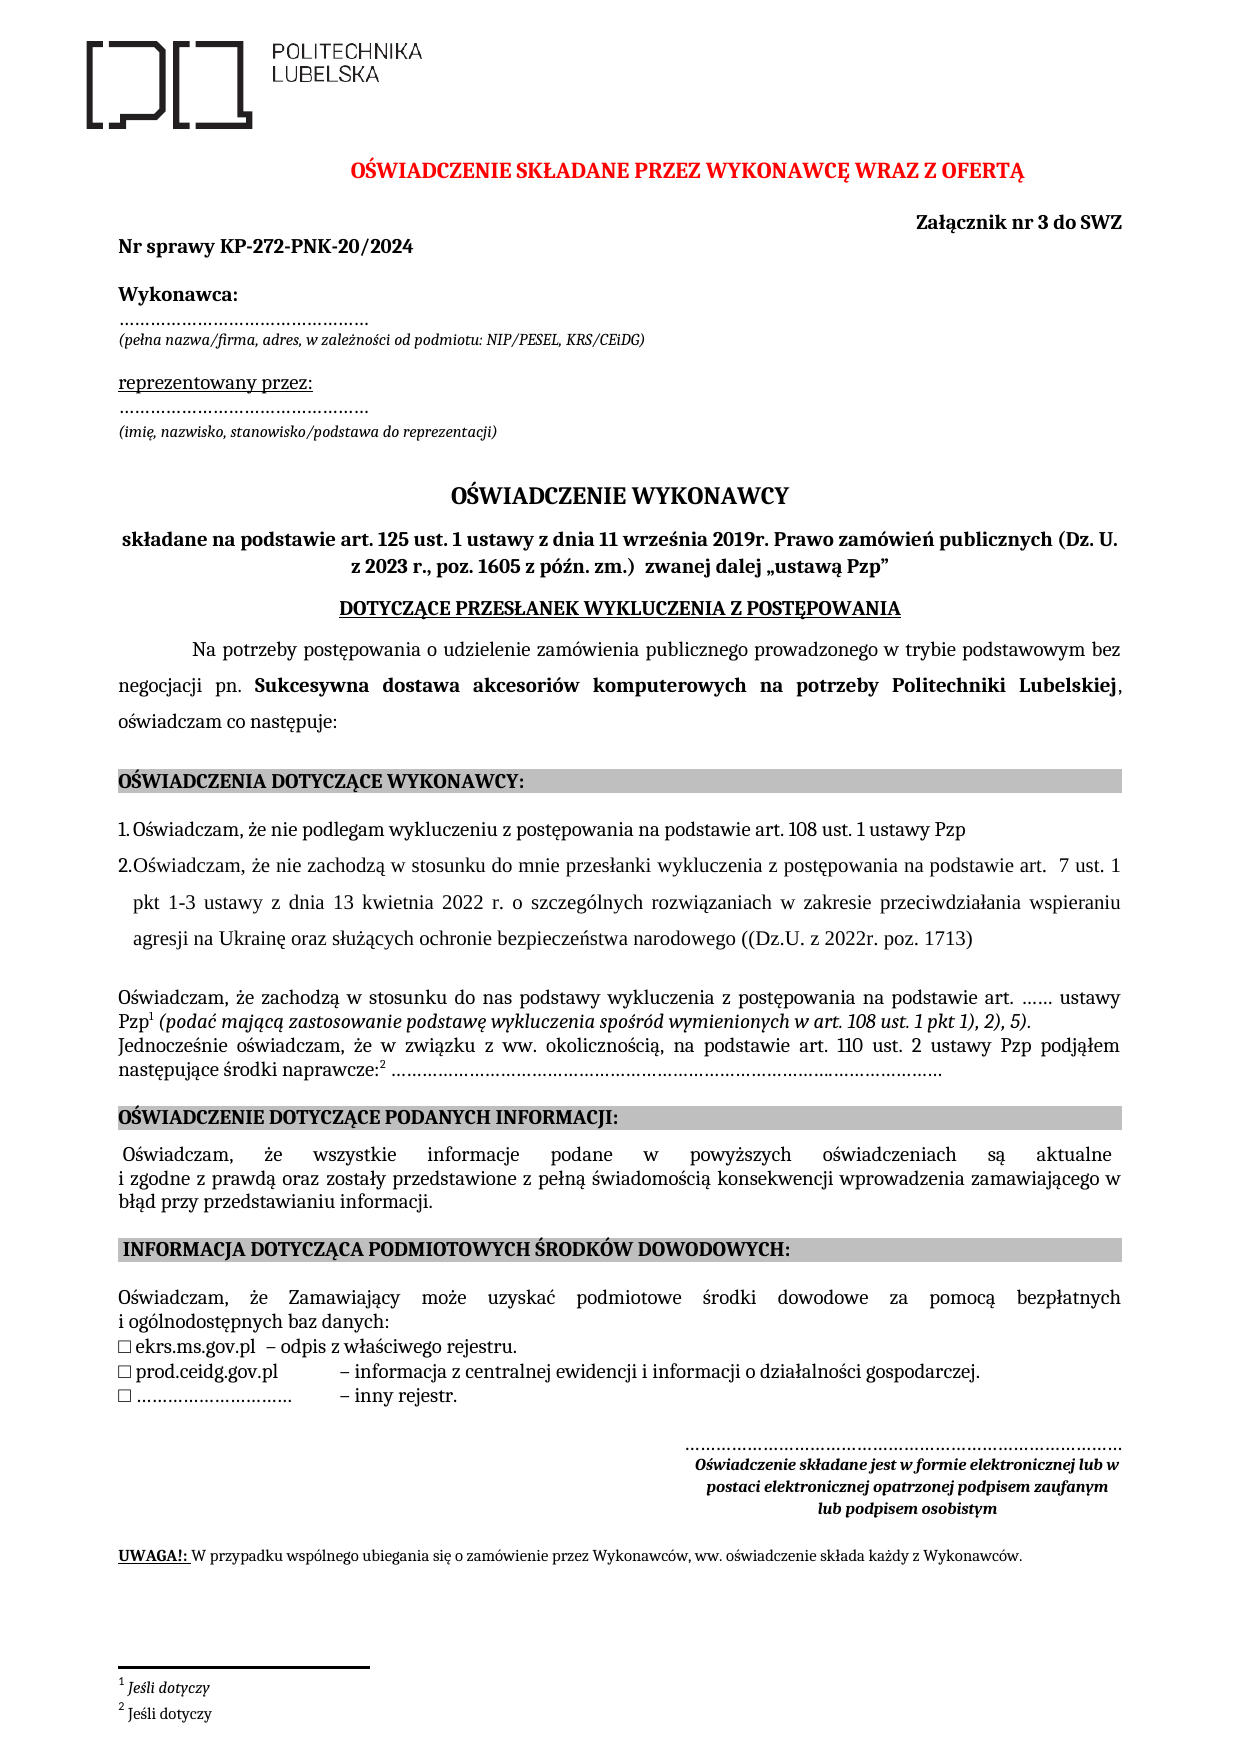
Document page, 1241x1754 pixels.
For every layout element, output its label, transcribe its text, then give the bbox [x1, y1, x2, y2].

text Oświadczenie składane jest w formie elektronicznej lub w postaci elektronicznej opatrzonej podpisem zaufanym lub podpisem osobistym [694, 1456, 1122, 1519]
text OŚWIADCZENIE SKŁADANE PRZEZ WYKONAWCĘ WRAZ Z OFERTĄ [118, 158, 1122, 185]
text ………………………………………… [118, 307, 546, 331]
list Oświadczam, że nie zachodzą w stosunku do mnie przesłanki wykluczenia z postępowania na podstawie art. 7 ust. 1 pkt 1-3 ustawy z dnia 13 kwietnia 2022 r. o szczególnych rozwiązaniach w zakresie przeciwdziałania wspieraniu agresji na Ukrainę oraz służących ochronie bezpieczeństwa narodowego ((Dz.U. z 2022r. poz. 1713) [118, 853, 1122, 950]
text Oświadczam, że zachodzą w stosunku do nas podstawy wykluczenia z postępowania na podstawie art. …… ustawy Pzp (podać mającą zastosowanie podstawę wykluczenia spośród wymienionych w art. 108 ust. 1 pkt 1), 2), 5). [118, 986, 1122, 1034]
picture [375, 43, 387, 59]
text OŚWIADCZENIA DOTYCZĄCE WYKONAWCY: [118, 769, 1122, 793]
text □ prod.ceidg.gov.pl – informacja z centralnej ewidencji i informacji o działalności gospodarczej. [118, 1358, 1122, 1383]
picture [327, 65, 351, 82]
text ………………………………………… [118, 395, 546, 419]
text DOTYCZĄCE PRZESŁANEK WYKLUCZENIA Z POSTĘPOWANIA [118, 596, 1122, 620]
text Oświadczam, że Zamawiający może uzyskać podmiotowe środki dowodowe za pomocą bezpłatnych i ogólnodostępnych baz danych: [118, 1286, 1122, 1334]
text Na potrzeby postępowania o udzielenie zamówienia publicznego prowadzonego w trybie podstawowym bez negocjacji pn. Sukcesywna dostawa akcesoriów komputerowych na potrzeby Politechniki Lubelskiej, oświadczam co następuje: [118, 638, 1122, 733]
list Oświadczam, że nie podlegam wykluczeniu z postępowania na podstawie art. 108 ust. 1 ustawy Pzp [118, 817, 1122, 841]
text ………………………………………………………………………… [116, 1432, 1122, 1456]
text INFORMACJA DOTYCZĄCA PODMIOTOWYCH ŚRODKÓW DOWODOWYCH: [118, 1238, 1122, 1262]
text Oświadczam, że wszystkie informacje podane w powyższych oświadczeniach są aktualne i zgodne z prawdą oraz zostały przedstawione z pełną świadomością konsekwencji wprowadzenia zamawiającego w błąd przy przedstawianiu informacji. [118, 1142, 1122, 1214]
text składane na podstawie art. 125 ust. 1 ustawy z dnia 11 września 2019r. Prawo zamówień publicznych (Dz. U. z 2023 r., poz. 1605 z późn. zm.) zwanej dalej „ustawą Pzp” [118, 528, 1122, 579]
text □ ………………………… – inny rejestr. [118, 1383, 1122, 1408]
text Nr sprawy KP-272-PNK-20/2024 [118, 235, 1122, 259]
picture [353, 66, 379, 82]
text UWAGA!: W przypadku wspólnego ubiegania się o zamówienie przez Wykonawców, ww. oświadczenie składa każdy z Wykonawców. [118, 1547, 1122, 1566]
text (imię, nazwisko, stanowisko/podstawa do reprezentacji) [118, 423, 1122, 442]
picture [273, 66, 297, 82]
picture [396, 43, 422, 59]
picture [300, 66, 312, 82]
text (pełna nazwa/firma, adres, w zależności od podmiotu: NIP/PESEL, KRS/CEiDG) [118, 331, 1122, 350]
text OŚWIADCZENIE DOTYCZĄCE PODANYCH INFORMACJI: [118, 1106, 1122, 1130]
text Załącznik nr 3 do SWZ [118, 211, 1122, 235]
picture [273, 43, 299, 59]
text OŚWIADCZENIE WYKONAWCY [118, 482, 1122, 511]
picture [359, 43, 371, 59]
picture [302, 43, 357, 59]
text Jednocześnie oświadczam, że w związku z ww. okolicznością, na podstawie art. 110 ust. 2 ustawy Pzp podjąłem następujące środki naprawcze: ………………………………………………………………………….………………… [118, 1034, 1122, 1082]
text reprezentowany przez: [118, 371, 1122, 395]
text □ ekrs.ms.gov.pl – odpis z właściwego rejestru. [118, 1334, 1122, 1358]
text Wykonawca: [118, 283, 1122, 307]
